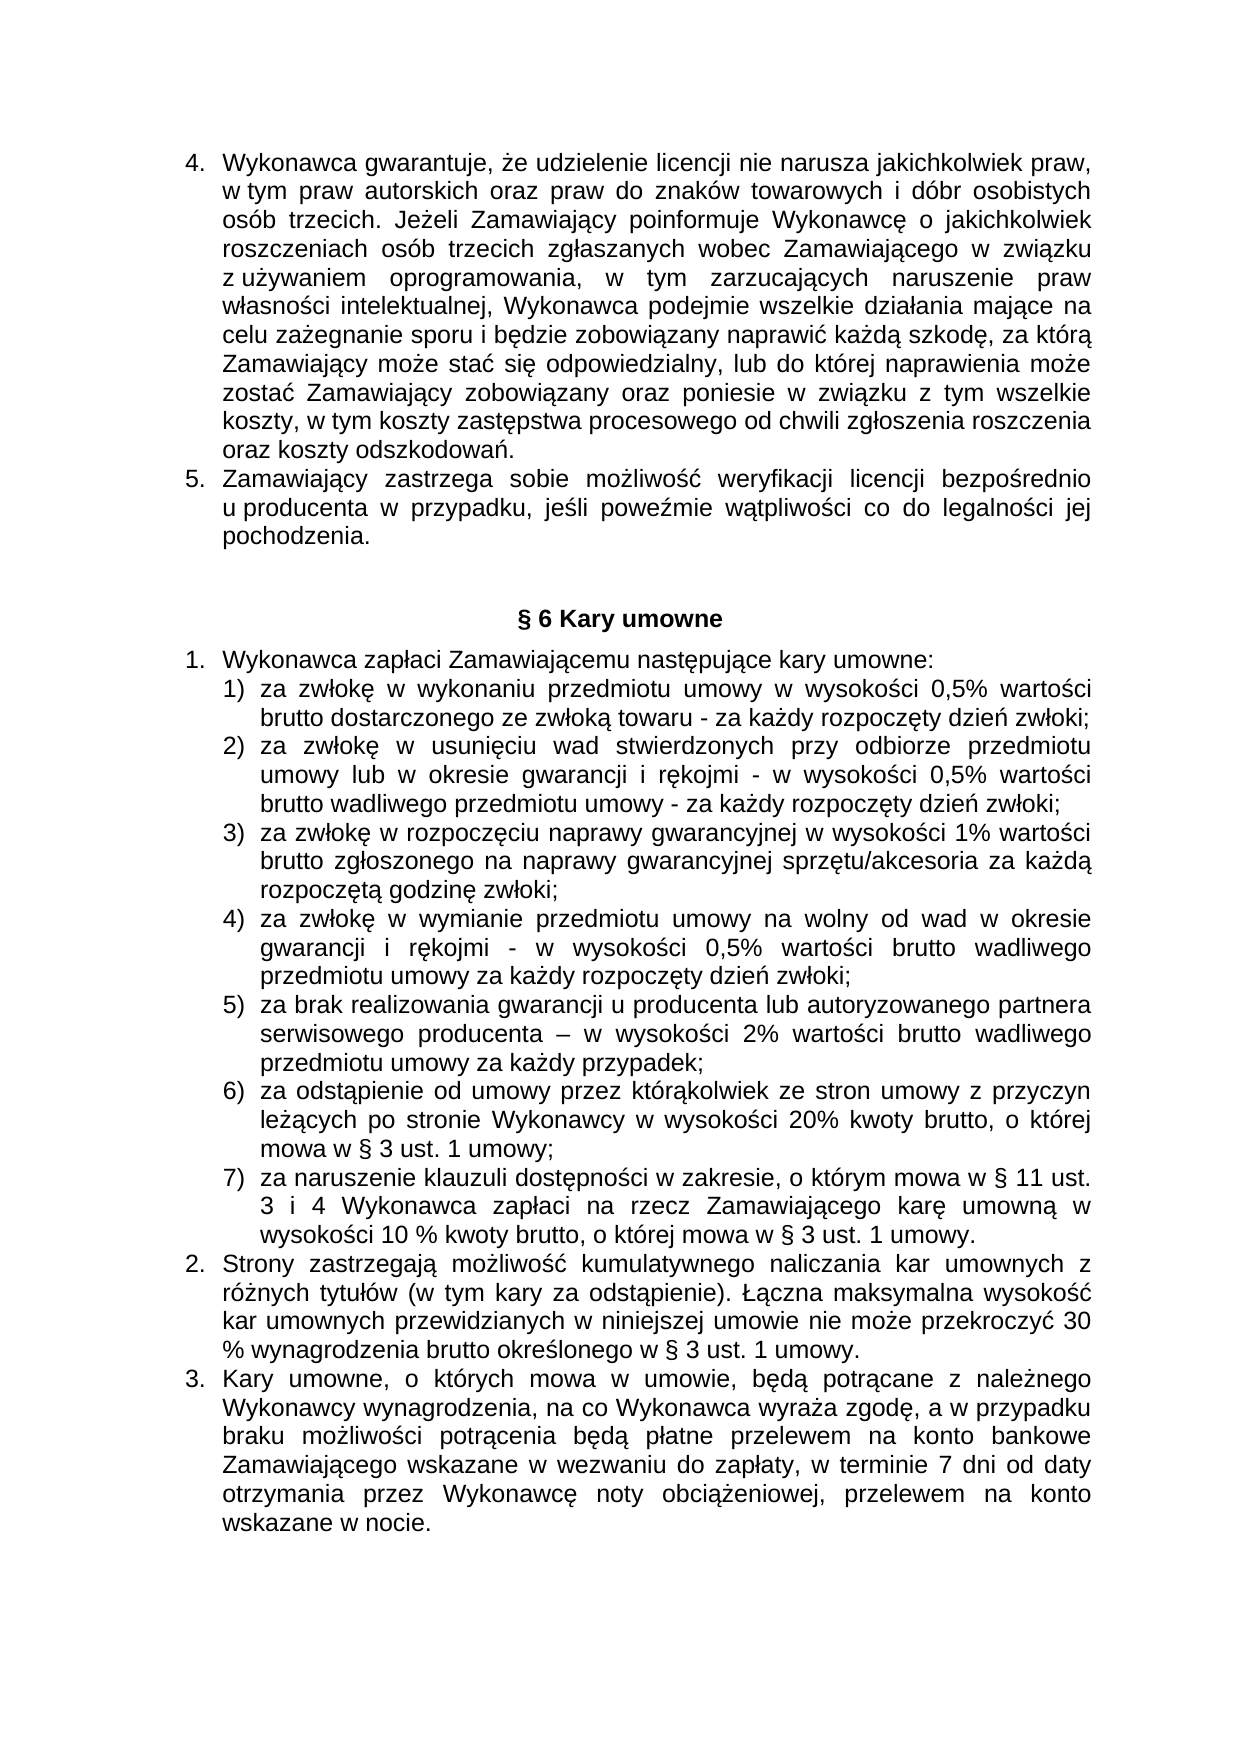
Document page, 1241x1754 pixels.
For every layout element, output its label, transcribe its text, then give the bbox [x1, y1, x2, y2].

list za zwłokę w wykonaniu przedmiotu umowy w wysokości 0,5% wartości brutto dostarczonego ze zwłoką towaru - za każdy rozpoczęty dzień zwłoki; [223, 674, 1093, 731]
list za naruszenie klauzuli dostępności w zakresie, o którym mowa w § 11 ust. 3 i 4 Wykonawca zapłaci na rzecz Zamawiającego karę umowną w wysokości 10 % kwoty brutto, o której mowa w § 3 ust. 1 umowy. [223, 1163, 1093, 1249]
list za zwłokę w wymianie przedmiotu umowy na wolny od wad w okresie gwarancji i rękojmi - w wysokości 0,5% wartości brutto wadliwego przedmiotu umowy za każdy rozpoczęty dzień zwłoki; [223, 904, 1093, 990]
list Zamawiający zastrzega sobie możliwość weryfikacji licencji bezpośrednio u producenta w przypadku, jeśli poweźmie wątpliwości co do legalności jej pochodzenia. [185, 464, 1093, 550]
list za zwłokę w rozpoczęciu naprawy gwarancyjnej w wysokości 1% wartości brutto zgłoszonego na naprawy gwarancyjnej sprzętu/akcesoria za każdą rozpoczętą godzinę zwłoki; [223, 818, 1093, 904]
list Strony zastrzegają możliwość kumulatywnego naliczania kar umownych z różnych tytułów (w tym kary za odstąpienie). Łączna maksymalna wysokość kar umownych przewidzianych w niniejszej umowie nie może przekroczyć 30 % wynagrodzenia brutto określonego w § 3 ust. 1 umowy. [185, 1249, 1093, 1364]
list Wykonawca gwarantuje, że udzielenie licencji nie narusza jakichkolwiek praw, w tym praw autorskich oraz praw do znaków towarowych i dóbr osobistych osób trzecich. Jeżeli Zamawiający poinformuje Wykonawcę o jakichkolwiek roszczeniach osób trzecich zgłaszanych wobec Zamawiającego w związku z używaniem oprogramowania, w tym zarzucających naruszenie praw własności intelektualnej, Wykonawca podejmie wszelkie działania mające na celu zażegnanie sporu i będzie zobowiązany naprawić każdą szkodę, za którą Zamawiający może stać się odpowiedzialny, lub do której naprawienia może zostać Zamawiający zobowiązany oraz poniesie w związku z tym wszelkie koszty, w tym koszty zastępstwa procesowego od chwili zgłoszenia roszczenia oraz koszty odszkodowań. [185, 148, 1093, 464]
text § 6 Kary umowne [148, 604, 1093, 633]
list za brak realizowania gwarancji u producenta lub autoryzowanego partnera serwisowego producenta – w wysokości 2% wartości brutto wadliwego przedmiotu umowy za każdy przypadek; [223, 990, 1093, 1076]
list za odstąpienie od umowy przez którąkolwiek ze stron umowy z przyczyn leżących po stronie Wykonawcy w wysokości 20% kwoty brutto, o której mowa w § 3 ust. 1 umowy; [223, 1076, 1093, 1163]
list Wykonawca zapłaci Zamawiającemu następujące kary umowne: [185, 645, 1093, 674]
list Kary umowne, o których mowa w umowie, będą potrącane z należnego Wykonawcy wynagrodzenia, na co Wykonawca wyraża zgodę, a w przypadku braku możliwości potrącenia będą płatne przelewem na konto bankowe Zamawiającego wskazane w wezwaniu do zapłaty, w terminie 7 dni od daty otrzymania przez Wykonawcę noty obciążeniowej, przelewem na konto wskazane w nocie. [185, 1364, 1093, 1536]
list za zwłokę w usunięciu wad stwierdzonych przy odbiorze przedmiotu umowy lub w okresie gwarancji i rękojmi - w wysokości 0,5% wartości brutto wadliwego przedmiotu umowy - za każdy rozpoczęty dzień zwłoki; [223, 731, 1093, 818]
